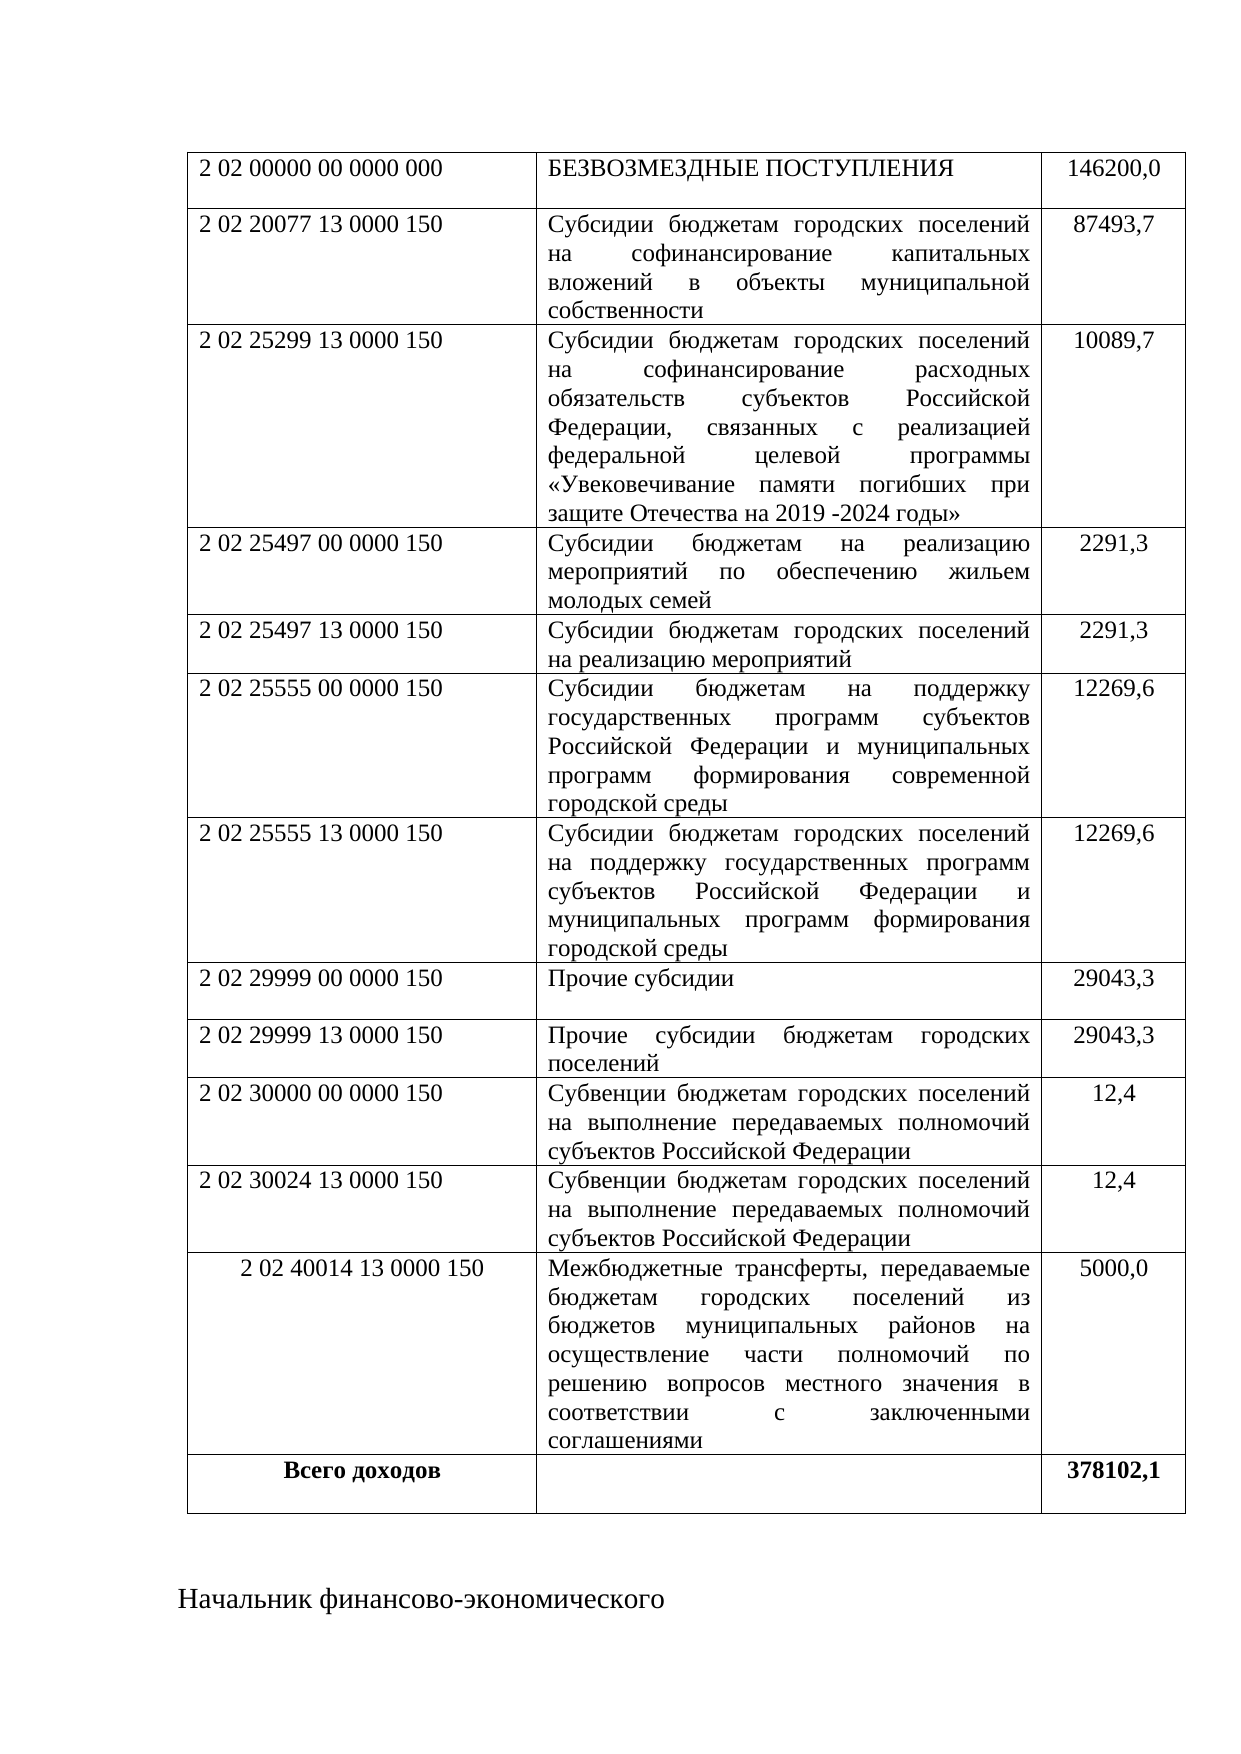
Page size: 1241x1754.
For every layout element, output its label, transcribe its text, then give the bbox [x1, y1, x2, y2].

table_cell Всего доходов [188, 1455, 536, 1513]
text Начальник финансово-экономического [177, 1581, 1196, 1614]
table_cell 2 02 00000 00 0000 000 [188, 153, 536, 208]
table_cell 87493,7 [1042, 209, 1185, 324]
table_cell 2 02 30024 13 0000 150 [188, 1166, 536, 1252]
table_cell Межбюджетные трансферты, передаваемые бюджетам городских поселений из бюджетов муниципальных районов на осуществление части полномочий по решению вопросов местного значения в соответствии с заключенными соглашениями [537, 1253, 1041, 1454]
table_cell 2 02 29999 00 0000 150 [188, 963, 536, 1019]
table_cell 29043,3 [1042, 963, 1185, 1019]
table_cell Субсидии бюджетам городских поселений на реализацию мероприятий [537, 615, 1041, 672]
table_cell Субсидии бюджетам городских поселений на поддержку государственных программ субъектов Российской Федерации и муниципальных программ формирования городской среды [537, 818, 1041, 962]
table_cell Прочие субсидии бюджетам городских поселений [537, 1020, 1041, 1077]
table_cell Субсидии бюджетам на реализацию мероприятий по обеспечению жильем молодых семей [537, 528, 1041, 614]
table_cell 5000,0 [1042, 1253, 1185, 1454]
table_cell Субвенции бюджетам городских поселений на выполнение передаваемых полномочий субъектов Российской Федерации [537, 1166, 1041, 1252]
table_cell 29043,3 [1042, 1020, 1185, 1077]
table_cell 2291,3 [1042, 615, 1185, 672]
table_cell 2 02 25555 00 0000 150 [188, 674, 536, 817]
table_cell Субсидии бюджетам городских поселений на софинансирование капитальных вложений в объекты муниципальной собственности [537, 209, 1041, 324]
table_cell БЕЗВОЗМЕЗДНЫЕ ПОСТУПЛЕНИЯ [537, 153, 1041, 208]
table_cell 12269,6 [1042, 818, 1185, 962]
table_cell 2291,3 [1042, 528, 1185, 614]
table_cell 2 02 40014 13 0000 150 [188, 1253, 536, 1454]
table_cell 2 02 20077 13 0000 150 [188, 209, 536, 324]
table_cell 12269,6 [1042, 674, 1185, 817]
table_cell Субсидии бюджетам на поддержку государственных программ субъектов Российской Федерации и муниципальных программ формирования современной городской среды [537, 674, 1041, 817]
table_cell 2 02 25497 00 0000 150 [188, 528, 536, 614]
table_cell 378102,1 [1042, 1455, 1185, 1513]
table_cell 2 02 25497 13 0000 150 [188, 615, 536, 672]
table_cell 2 02 29999 13 0000 150 [188, 1020, 536, 1077]
table_cell 2 02 25299 13 0000 150 [188, 325, 536, 527]
table_cell Субсидии бюджетам городских поселений на софинансирование расходных обязательств субъектов Российской Федерации, связанных с реализацией федеральной целевой программы «Увековечивание памяти погибших при защите Отечества на 2019 -2024 годы» [537, 325, 1041, 527]
table_cell 12,4 [1042, 1166, 1185, 1252]
table_cell Прочие субсидии [537, 963, 1041, 1019]
table_cell 146200,0 [1042, 153, 1185, 208]
table_cell Субвенции бюджетам городских поселений на выполнение передаваемых полномочий субъектов Российской Федерации [537, 1078, 1041, 1164]
table_cell 12,4 [1042, 1078, 1185, 1164]
table_cell 2 02 30000 00 0000 150 [188, 1078, 536, 1164]
table_cell 10089,7 [1042, 325, 1185, 527]
table_cell 2 02 25555 13 0000 150 [188, 818, 536, 962]
table_cell [537, 1455, 1041, 1513]
